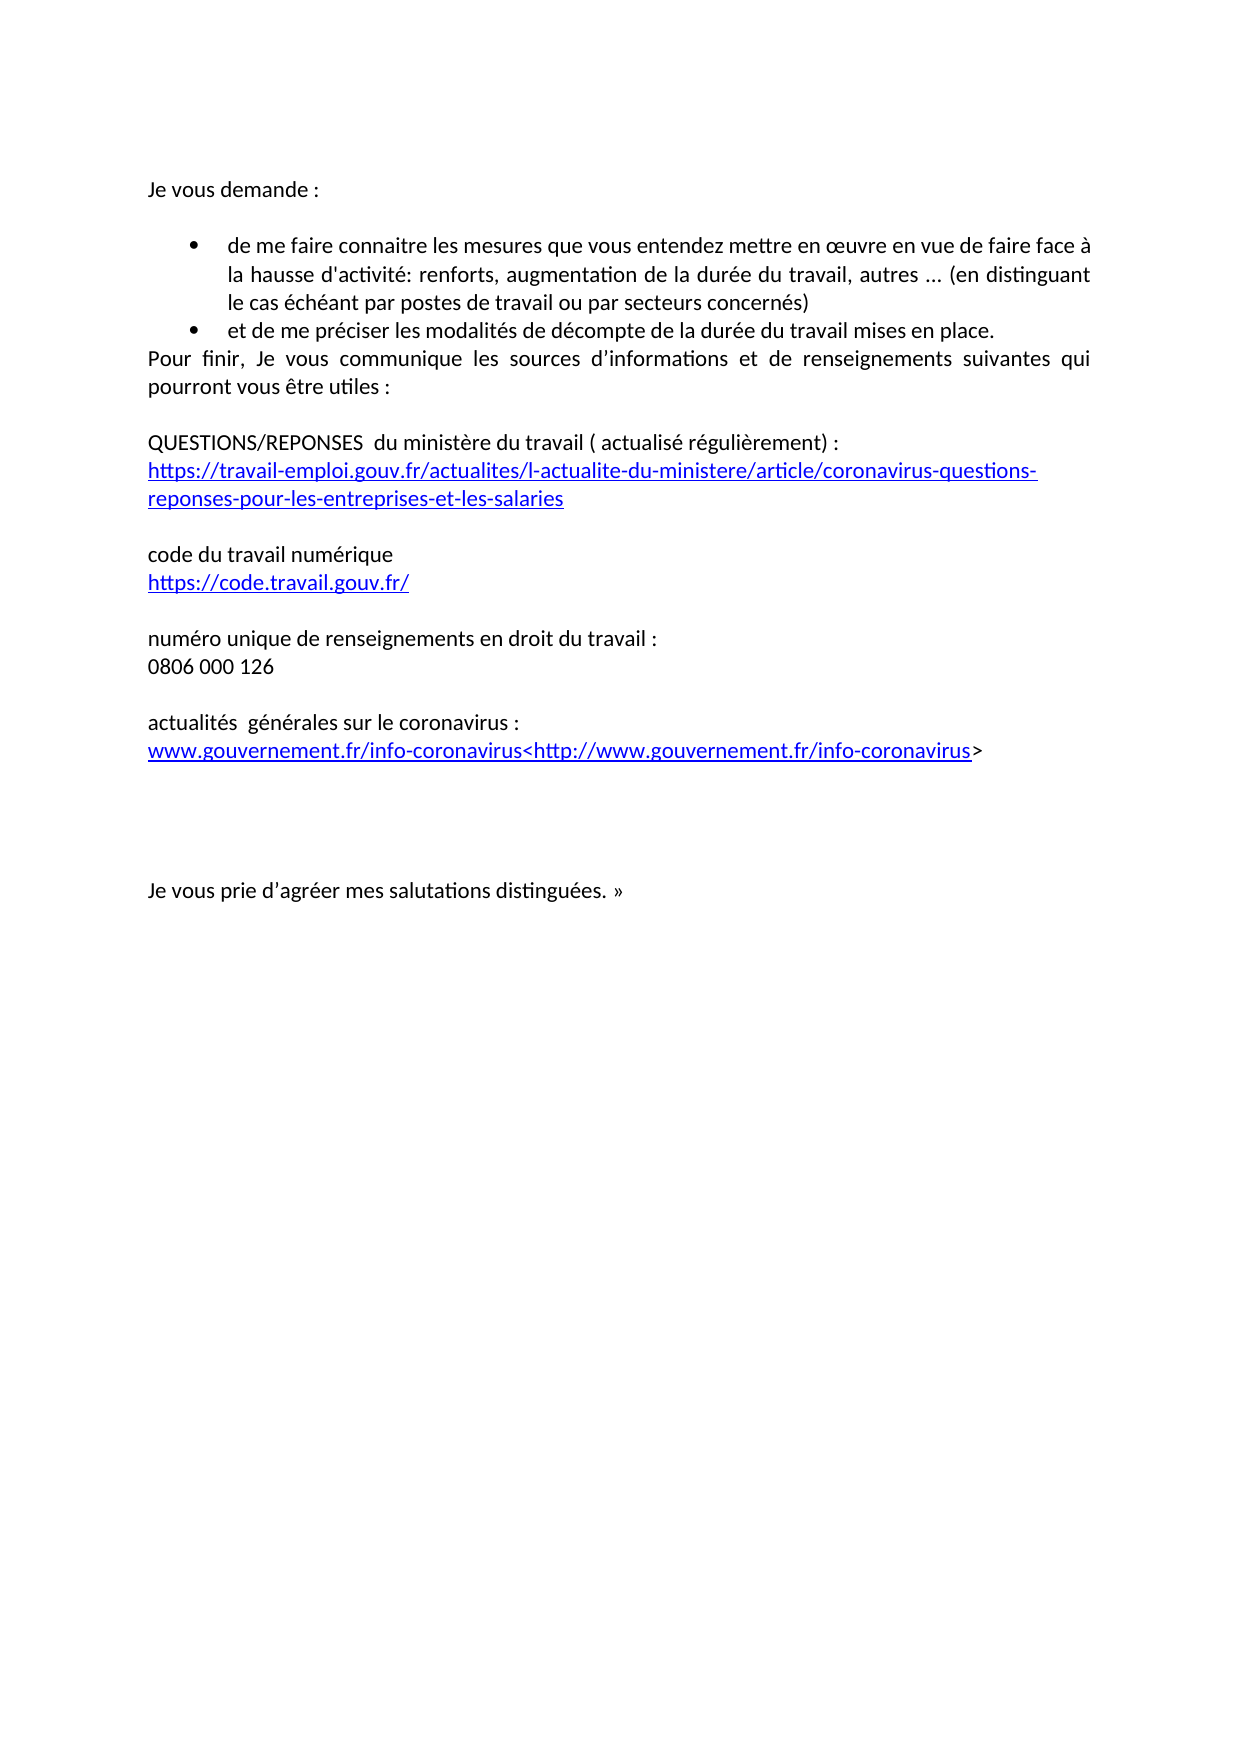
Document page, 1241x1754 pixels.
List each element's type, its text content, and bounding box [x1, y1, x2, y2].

text actualités générales sur le coronavirus : [148, 708, 1093, 736]
text Je vous demande : [148, 176, 1093, 204]
text https://code.travail.gouv.fr/ [148, 568, 1093, 596]
text https://travail-emploi.gouv.fr/actualites/l-actualite-du-ministere/article/coronavirus-questions-reponses-pour-les-entreprises-et-les-salaries [148, 456, 1093, 512]
text numéro unique de renseignements en droit du travail : [148, 624, 1093, 652]
list de me faire connaitre les mesures que vous entendez mettre en œuvre en vue de faire face à la hausse d'activité: renforts, augmentation de la durée du travail, autres ... (en distinguant le cas échéant par postes de travail ou par secteurs concernés) [190, 232, 1093, 316]
list et de me préciser les modalités de décompte de la durée du travail mises en place. [190, 316, 1093, 344]
text www.gouvernement.fr/info-coronavirus<http://www.gouvernement.fr/info-coronavirus> [148, 736, 1093, 764]
text QUESTIONS/REPONSES du ministère du travail ( actualisé régulièrement) : [148, 428, 1093, 456]
text Je vous prie d’agréer mes salutations distinguées. » [148, 876, 1093, 904]
text Pour finir, Je vous communique les sources d’informations et de renseignements suivantes qui pourront vous être utiles : [148, 344, 1093, 400]
text 0806 000 126 [148, 652, 1093, 680]
text code du travail numérique [148, 540, 1093, 568]
